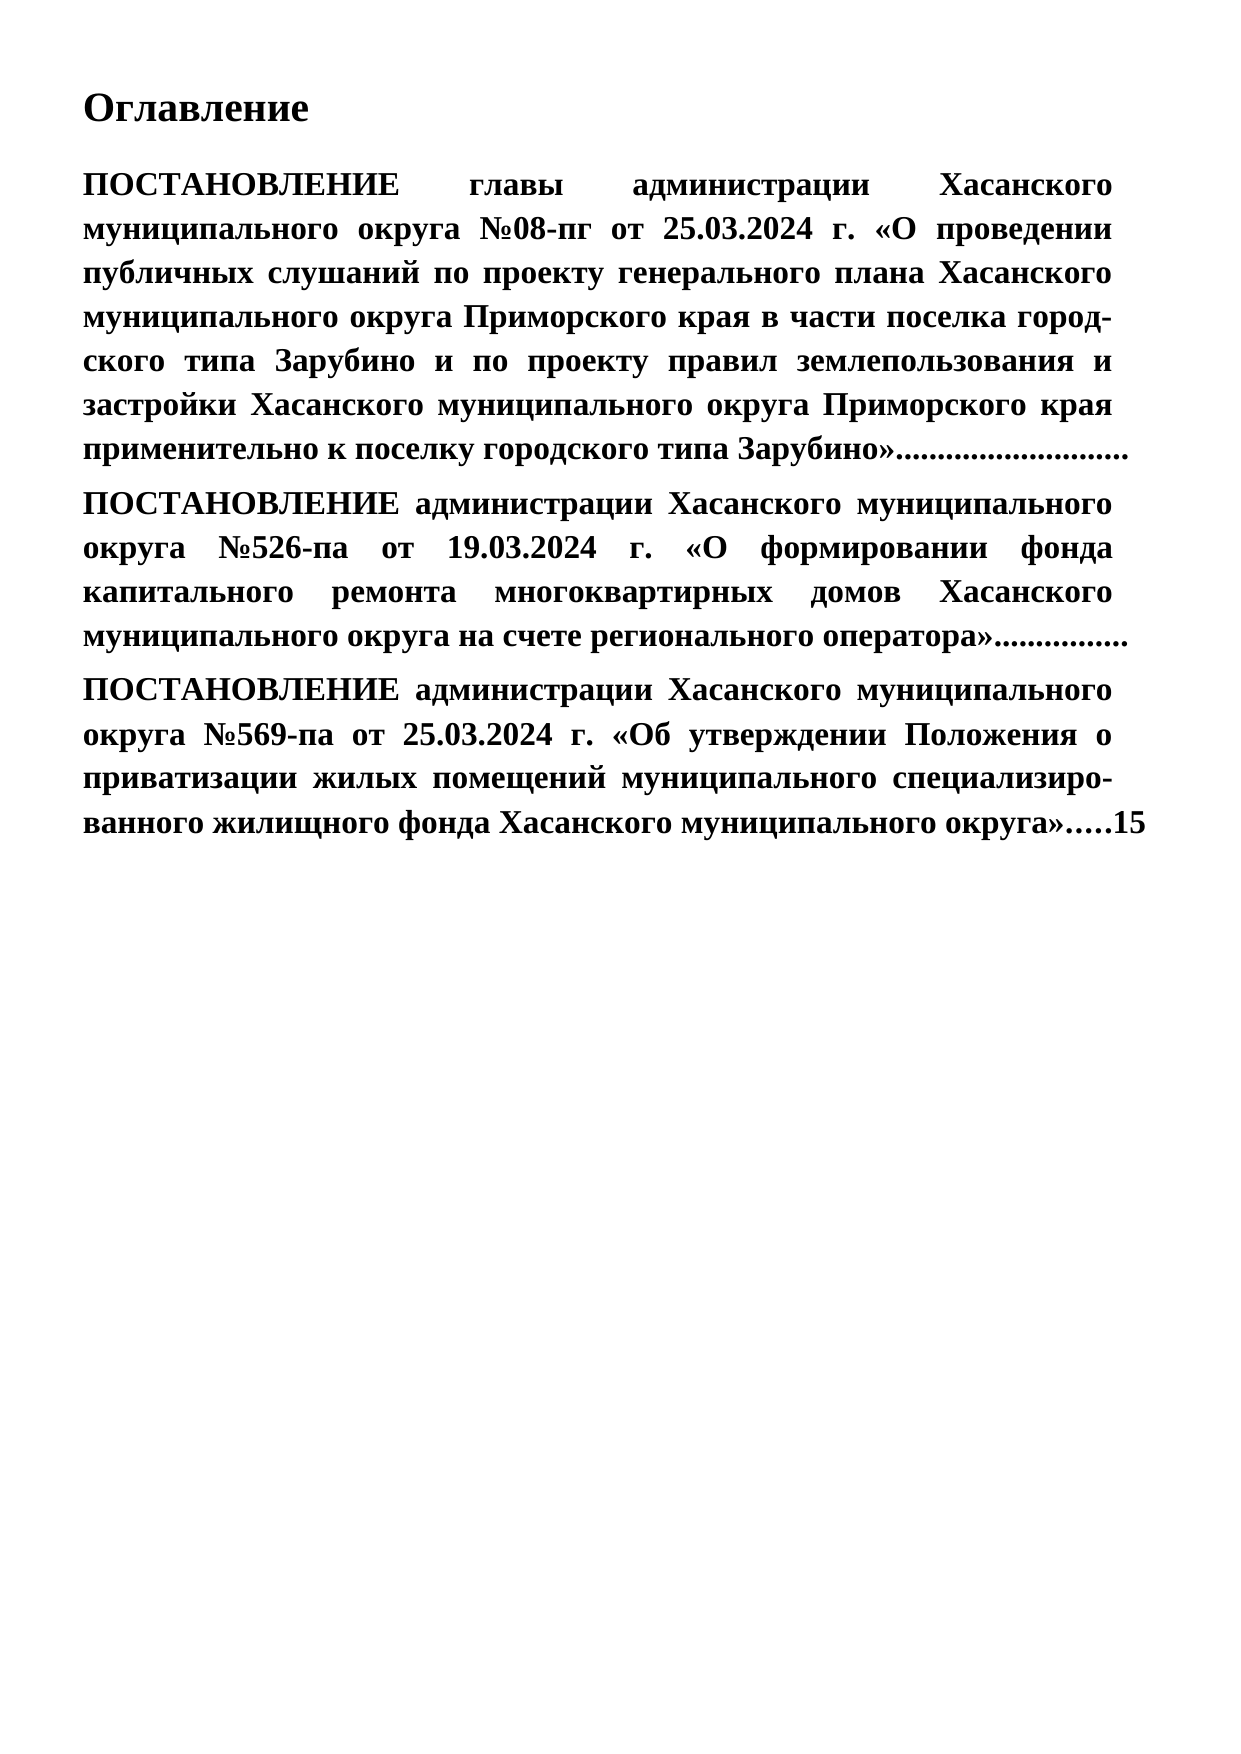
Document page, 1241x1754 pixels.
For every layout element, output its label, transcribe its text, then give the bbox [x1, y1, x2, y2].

text ПОСТАНОВЛЕНИЕ администрации Хасанского муниципального округа №526-па от 19.03.2024 г. «О формировании фонда капитального ремонта многоквартирных домов Хасанского муниципального округа на счете регионального оператора» 8 [83, 483, 1113, 653]
text ПОСТАНОВЛЕНИЕ главы администрации Хасанского муниципального округа №08-пг от 25.03.2024 г. «О проведении публичных слушаний по проекту генерального плана Хасанского муниципального округа Приморского края в части поселка город-ского типа Зарубино и по проекту правил землепользования и застройки Хасанского муниципального округа Приморского края применительно к поселку городского типа Зарубино» 3 [83, 164, 1113, 467]
subtitle Оглавление [83, 83, 1157, 131]
text ПОСТАНОВЛЕНИЕ администрации Хасанского муниципального округа №569-па от 25.03.2024 г. «Об утверждении Положения о приватизации жилых помещений муниципального специализиро-ванного жилищного фонда Хасанского муниципального округа» 15 [83, 670, 1113, 840]
